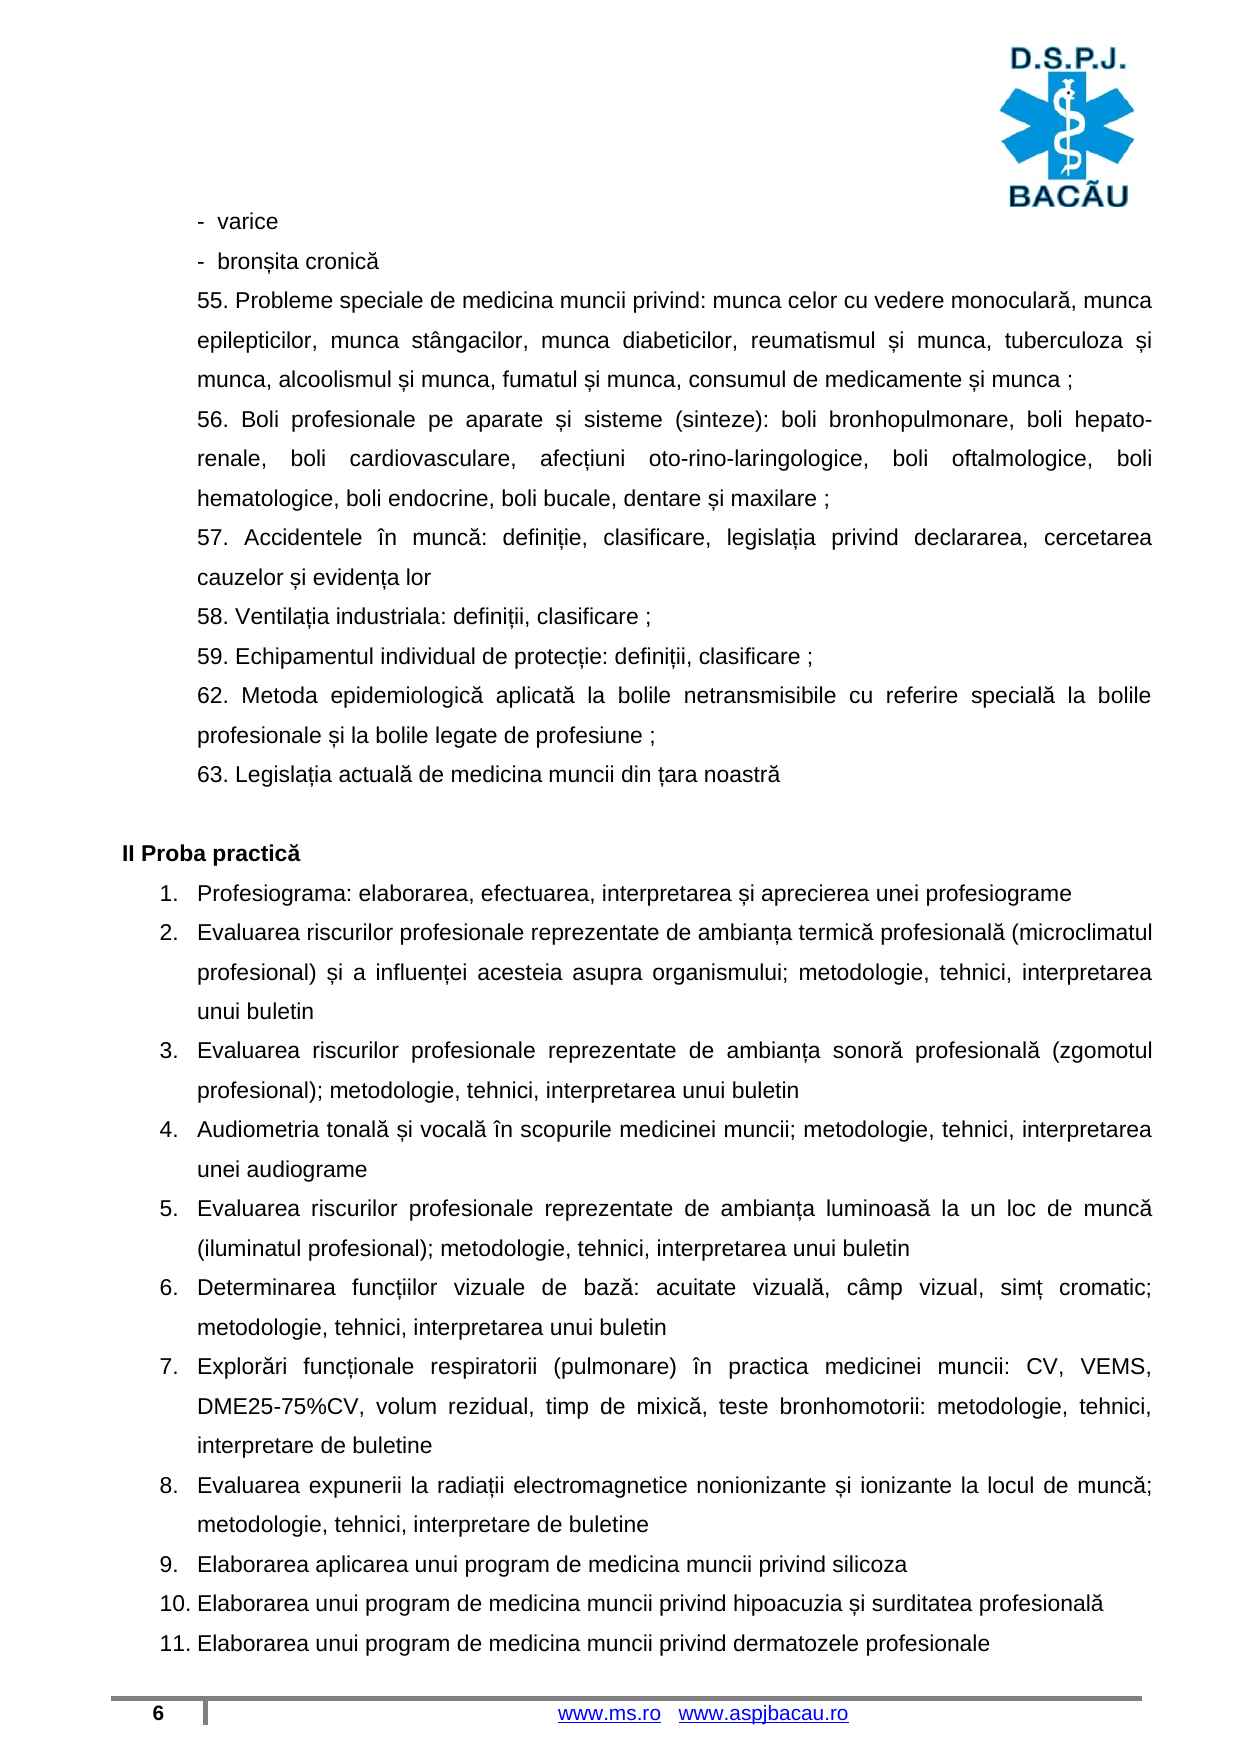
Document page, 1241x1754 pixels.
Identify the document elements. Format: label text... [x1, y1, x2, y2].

list Evaluarea riscurilor profesionale reprezentate de ambianța sonoră profesională (zgomotul profesional); metodologie, tehnici, interpretarea unui buletin [159, 1037, 1153, 1103]
list Evaluarea riscurilor profesionale reprezentate de ambianța luminoasă la un loc de muncă (iluminatul profesional); metodologie, tehnici, interpretarea unui buletin [159, 1195, 1153, 1261]
list 58. Ventilația industriala: definiții, clasificare ; [197, 603, 1153, 629]
list Evaluarea expunerii la radiații electromagnetice nonionizante și ionizante la locul de muncă; metodologie, tehnici, interpretare de buletine [159, 1472, 1153, 1537]
list 59. Echipamentul individual de protecție: definiții, clasificare ; [197, 643, 1153, 669]
list Evaluarea riscurilor profesionale reprezentate de ambianța termică profesională (microclimatul profesional) și a influenței acesteia asupra organismului; metodologie, tehnici, interpretarea unui buletin [159, 919, 1153, 1024]
text II Proba practică [122, 840, 1153, 866]
list 57. Accidentele în muncă: definiție, clasificare, legislația privind declararea, cercetarea cauzelor și evidența lor [197, 524, 1153, 590]
list - varice [197, 208, 1153, 235]
list 55. Probleme speciale de medicina muncii privind: munca celor cu vedere monoculară, munca epilepticilor, munca stângacilor, munca diabeticilor, reumatismul și munca, tuberculoza și munca, alcoolismul și munca, fumatul și munca, consumul de medicamente și munca ; [197, 287, 1153, 393]
list 63. Legislația actuală de medicina muncii din țara noastră [197, 761, 1153, 787]
list Profesiograma: elaborarea, efectuarea, interpretarea și aprecierea unei profesiograme [159, 879, 1153, 906]
list Audiometria tonală și vocală în scopurile medicinei muncii; metodologie, tehnici, interpretarea unei audiograme [159, 1116, 1153, 1182]
list 56. Boli profesionale pe aparate și sisteme (sinteze): boli bronhopulmonare, boli hepato-renale, boli cardiovasculare, afecțiuni oto-rino-laringologice, boli oftalmologice, boli hematologice, boli endocrine, boli bucale, dentare și maxilare ; [197, 406, 1153, 511]
list Elaborarea unui program de medicina muncii privind hipoacuzia și surditatea profesională [159, 1590, 1153, 1616]
list Determinarea funcțiilor vizuale de bază: acuitate vizuală, câmp vizual, simț cromatic; metodologie, tehnici, interpretarea unui buletin [159, 1274, 1153, 1340]
picture [996, 46, 1138, 207]
list Elaborarea unui program de medicina muncii privind dermatozele profesionale [159, 1629, 1153, 1656]
list Explorări funcționale respiratorii (pulmonare) în practica medicinei muncii: CV, VEMS, DME25-75%CV, volum rezidual, timp de mixică, teste bronhomotorii: metodologie, tehnici, interpretare de buletine [159, 1353, 1153, 1458]
list Elaborarea aplicarea unui program de medicina muncii privind silicoza [159, 1551, 1153, 1577]
list - bronșita cronică [197, 248, 1153, 274]
list 62. Metoda epidemiologică aplicată la bolile netransmisibile cu referire specială la bolile profesionale și la bolile legate de profesiune ; [197, 682, 1153, 748]
